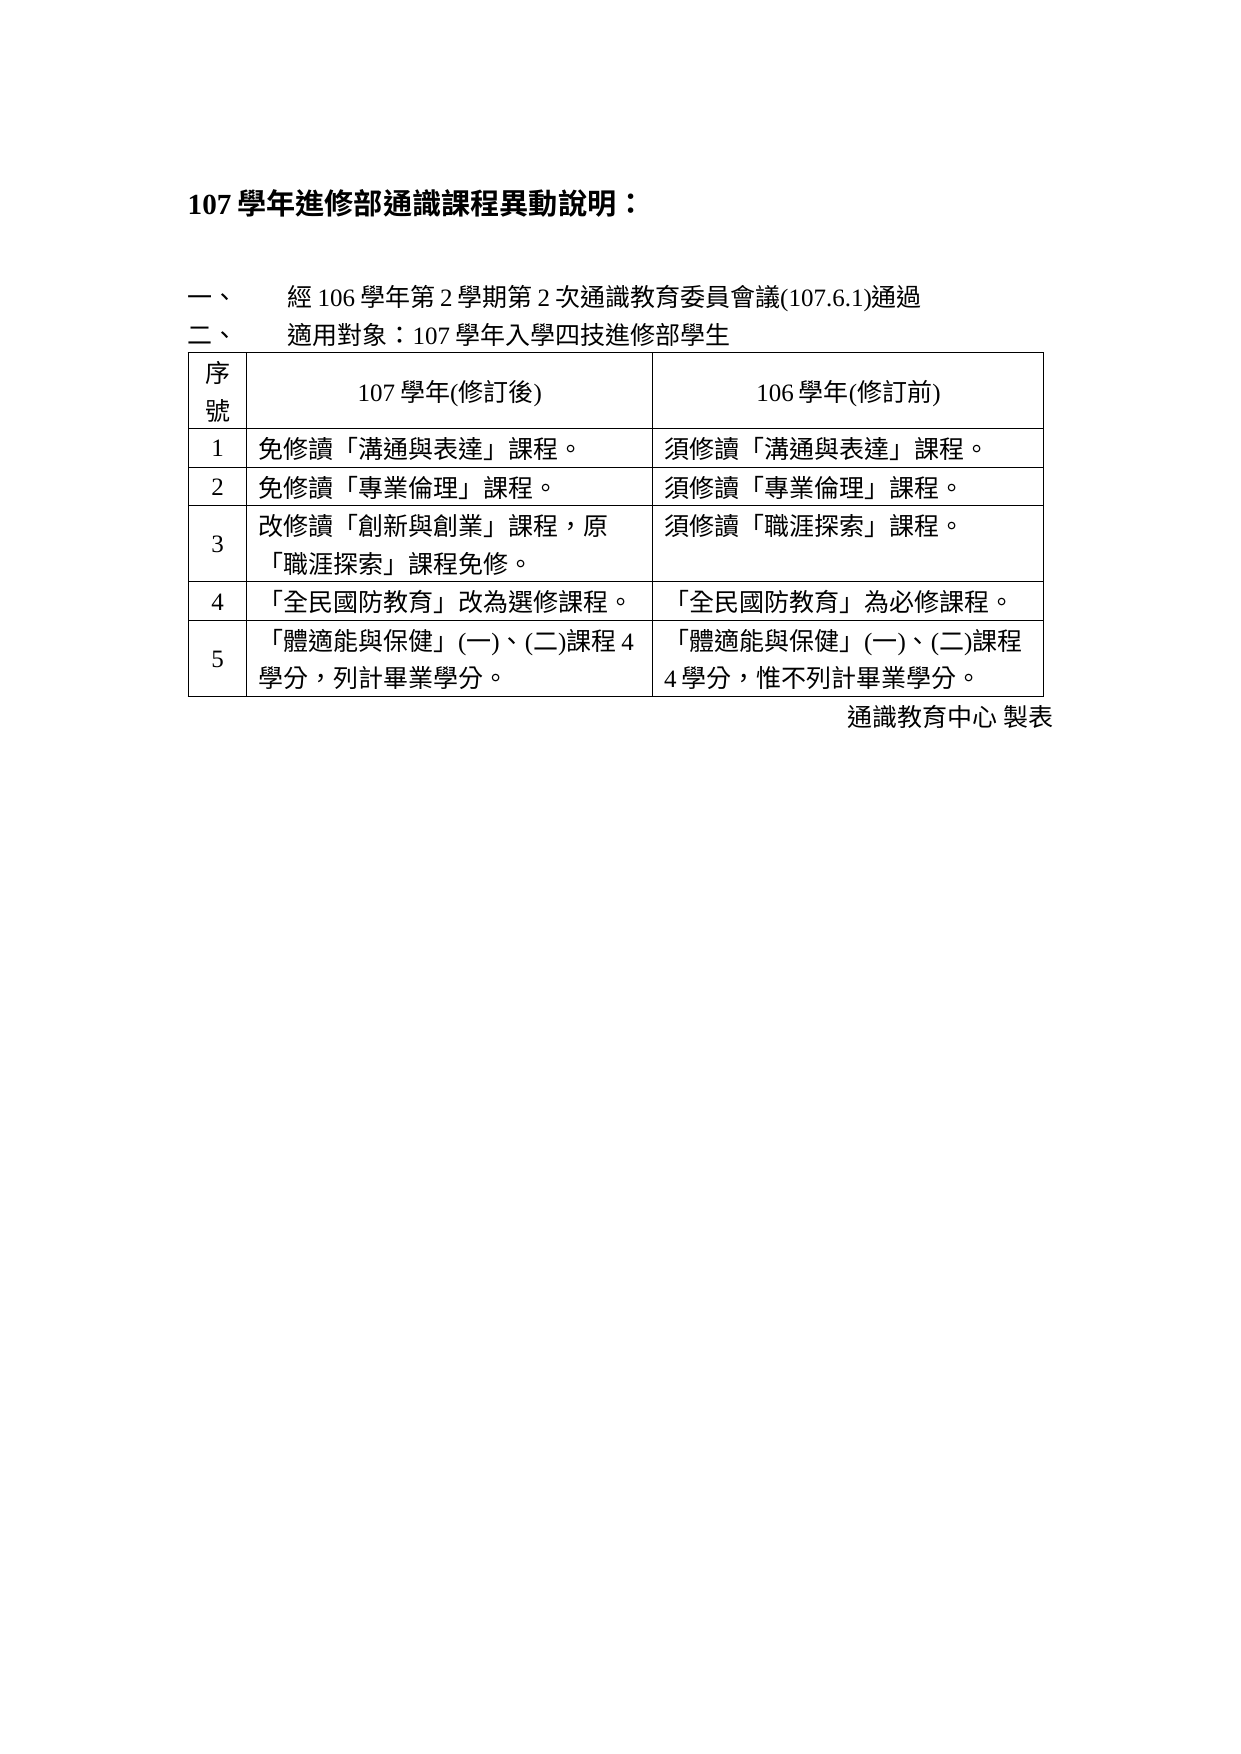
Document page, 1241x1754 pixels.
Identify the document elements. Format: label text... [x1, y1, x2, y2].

table_header 107學年(修訂後) [247, 353, 652, 428]
table_header 序號 [189, 353, 246, 428]
table_cell 免修讀「溝通與表達」課程。 [247, 429, 652, 467]
table_cell 5 [189, 621, 246, 696]
table_cell 3 [189, 506, 246, 581]
table_cell 須修讀「職涯探索」課程。 [653, 506, 1043, 581]
text 通識教育中心 製表 [187, 697, 1053, 734]
table_cell 「全民國防教育」改為選修課程。 [247, 582, 652, 620]
table_cell 2 [189, 468, 246, 505]
list 經106學年第2學期第2次通識教育委員會議(107.6.1)通過 [187, 277, 1053, 314]
table_header 106學年(修訂前) [653, 353, 1043, 428]
table_cell 4 [189, 582, 246, 620]
table_cell 「體適能與保健」(一)、(二)課程4學分，惟不列計畢業學分。 [653, 621, 1043, 696]
table_cell 改修讀「創新與創業」課程，原「職涯探索」課程免修。 [247, 506, 652, 581]
text 107學年進修部通識課程異動說明： [187, 164, 1053, 239]
table_cell 須修讀「溝通與表達」課程。 [653, 429, 1043, 467]
table_cell 「全民國防教育」為必修課程。 [653, 582, 1043, 620]
table_cell 1 [189, 429, 246, 467]
table_cell 「體適能與保健」(一)、(二)課程4學分，列計畢業學分。 [247, 621, 652, 696]
table_cell 免修讀「專業倫理」課程。 [247, 468, 652, 505]
list 適用對象：107學年入學四技進修部學生 [187, 314, 1053, 352]
table_cell 須修讀「專業倫理」課程。 [653, 468, 1043, 505]
